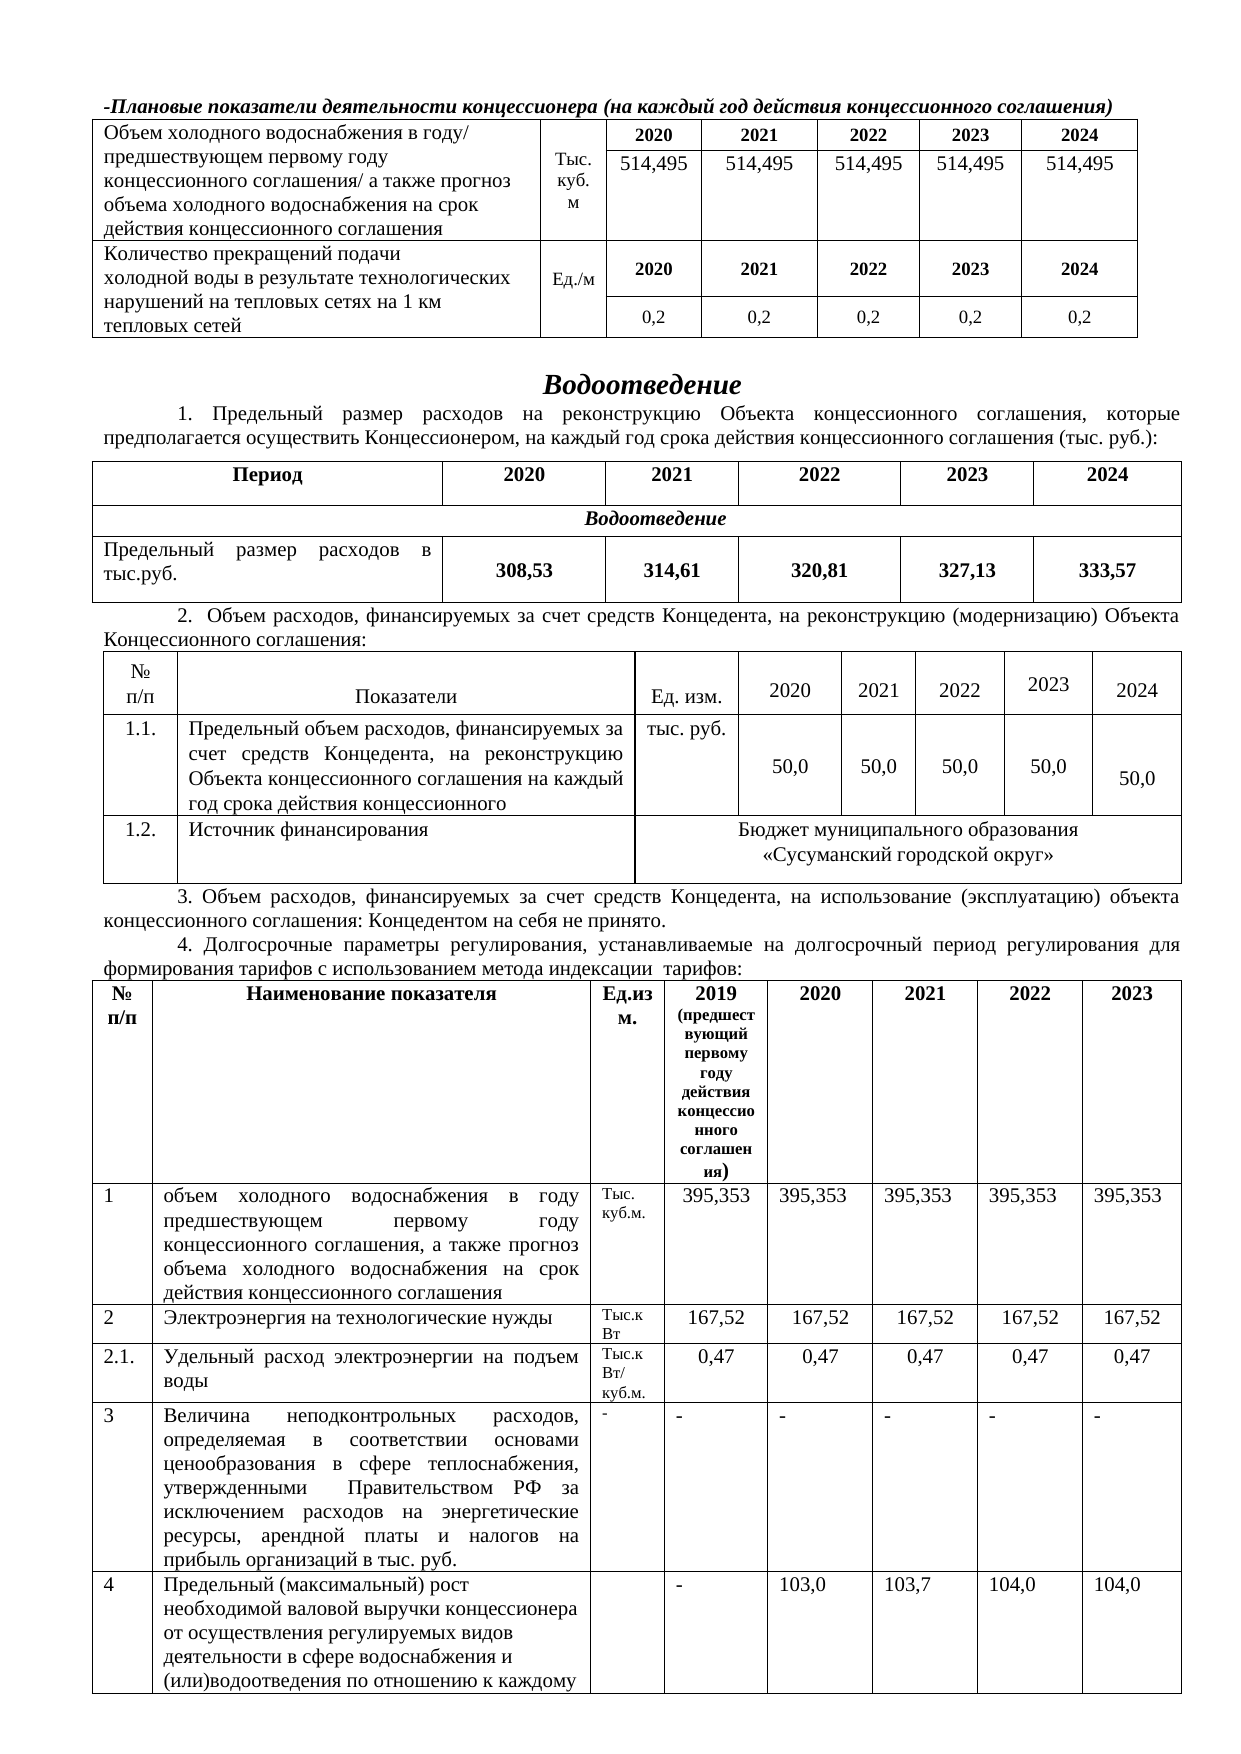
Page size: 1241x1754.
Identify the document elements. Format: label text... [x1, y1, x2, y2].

text 1. Предельный размер расходов на реконструкцию Объекта концессионного соглашения, которые предполагается осуществить Концессионером, на каждый год срока действия концессионного соглашения (тыс. руб.): [103, 401, 1181, 449]
text 4. Долгосрочные параметры регулирования, устанавливаемые на долгосрочный период регулирования для формирования тарифов с использованием метода индексации тарифов: [103, 932, 1181, 980]
table_header 2023 [920, 120, 1021, 150]
table_header 2023 [1005, 652, 1092, 714]
table_cell 1.1. [104, 715, 177, 815]
table_cell 167,52 [768, 1305, 872, 1343]
table_cell 2024 [1022, 241, 1137, 296]
table_cell объем холодного водоснабжения в году предшествующем первому году концессионного соглашения, а также прогноз объема холодного водоснабжения на срок действия концессионного соглашения [153, 1184, 590, 1304]
table_cell 50,0 [1005, 715, 1092, 815]
table_cell Предельный размер расходов в тыс.руб. [93, 537, 442, 602]
table_cell 2023 [920, 241, 1021, 296]
table_cell 50,0 [739, 715, 841, 815]
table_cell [153, 1572, 590, 1692]
table_header 2022 [916, 652, 1004, 714]
table_cell 514,495 [702, 151, 817, 240]
table_cell Удельный расход электроэнергии на подъем воды [153, 1344, 590, 1402]
table_cell 0,2 [607, 297, 701, 337]
text 3. Объем расходов, финансируемых за счет средств Концедента, на использование (эксплуатацию) объекта концессионного соглашения: Концедентом на себя не принято. [103, 884, 1181, 932]
table_cell 395,353 [978, 1184, 1082, 1304]
table_header 2024 [1093, 652, 1181, 714]
table_header 2021 [702, 120, 817, 150]
table_header № п/п [93, 981, 152, 1182]
table_header Наименование показателя [153, 981, 590, 1182]
table_cell 2021 [702, 241, 817, 296]
table_header 2020 [739, 652, 841, 714]
text 2. Объем расходов, финансируемых за счет средств Концедента, на реконструкцию (модернизацию) Объекта Концессионного соглашения: [103, 603, 1181, 651]
table_cell 0,47 [978, 1344, 1082, 1402]
table_cell Предельный объем расходов, финансируемых за счет средств Концедента, на реконструкцию Объекта концессионного соглашения на каждый год срока действия концессионного [178, 715, 634, 815]
table_header 2021 [873, 981, 977, 1182]
table_cell 2.1. [93, 1344, 152, 1402]
table_cell 50,0 [842, 715, 915, 815]
table_cell 0,47 [768, 1344, 872, 1402]
table_cell 167,52 [1083, 1305, 1181, 1343]
table_cell - [591, 1403, 664, 1571]
table_header Ед.изм. [591, 981, 664, 1182]
table_cell 0,2 [818, 297, 919, 337]
table_cell Ед./м [541, 241, 606, 337]
table_header 2024 [1034, 462, 1181, 505]
table_cell 314,61 [606, 537, 738, 602]
table_header Тыс.куб.м [541, 120, 606, 240]
table_cell 395,353 [1083, 1184, 1181, 1304]
table_cell 167,52 [873, 1305, 977, 1343]
table_cell 1.2. [104, 816, 177, 883]
table_cell 395,353 [873, 1184, 977, 1304]
table_cell - [873, 1403, 977, 1571]
table_header 2023 [901, 462, 1033, 505]
table_cell 0,2 [1022, 297, 1137, 337]
table_cell 0,2 [702, 297, 817, 337]
table_header Объем холодного водоснабжения в году/ предшествующем первому году концессионного соглашения/ а также прогноз объема холодного водоснабжения на срок действия концессионного соглашения [93, 120, 540, 240]
table_cell 320,81 [739, 537, 900, 602]
table_header 2020 [443, 462, 605, 505]
table_header № п/п [104, 652, 177, 714]
table_cell 103,7 [873, 1572, 977, 1692]
table_cell 2 [93, 1305, 152, 1343]
table_cell 514,495 [920, 151, 1021, 240]
table_cell 333,57 [1034, 537, 1181, 602]
table_cell 104,0 [978, 1572, 1082, 1692]
table_cell Количество прекращений подачи холодной воды в результате технологических нарушений на тепловых сетях на тепловых сетей [93, 241, 540, 337]
table_cell 4 [93, 1572, 152, 1692]
table_cell 395,353 [665, 1184, 767, 1304]
table_cell 50,0 [1093, 715, 1181, 815]
table_cell тыс. руб. [636, 715, 738, 815]
table_cell 0,47 [1083, 1344, 1181, 1402]
table_cell 395,353 [768, 1184, 872, 1304]
table_cell 104,0 [1083, 1572, 1181, 1692]
table_cell 514,495 [607, 151, 701, 240]
text -Плановые показатели деятельности концессионера (на каждый год действия концессионного соглашения) [103, 94, 1181, 118]
table_header 2022 [739, 462, 900, 505]
table_header 2019 (предшествующий первому году действия концессионного соглашения) [665, 981, 767, 1182]
table_cell - [768, 1403, 872, 1571]
table_header Ед. изм. [636, 652, 738, 714]
table_cell 50,0 [916, 715, 1004, 815]
table_cell 308,53 [443, 537, 605, 602]
table_cell 1 [93, 1184, 152, 1304]
table_header Период [93, 462, 442, 505]
table_cell 0,2 [920, 297, 1021, 337]
table_cell 327,13 [901, 537, 1033, 602]
table_cell 167,52 [978, 1305, 1082, 1343]
text Водоотведение [103, 367, 1181, 401]
table_header 2020 [607, 120, 701, 150]
table_cell - [978, 1403, 1082, 1571]
table_cell 0,47 [873, 1344, 977, 1402]
table_cell - [1083, 1403, 1181, 1571]
table_cell Источник финансирования [178, 816, 634, 883]
table_cell Бюджет муниципального образования «Сусуманский городской округ» [636, 816, 1181, 883]
table_cell 2020 [607, 241, 701, 296]
table_header 2021 [842, 652, 915, 714]
table_cell 2022 [818, 241, 919, 296]
table_header 2020 [768, 981, 872, 1182]
table_cell 3 [93, 1403, 152, 1571]
table_cell 514,495 [1022, 151, 1137, 240]
table_cell 0,47 [665, 1344, 767, 1402]
table_cell 514,495 [818, 151, 919, 240]
table_cell 167,52 [665, 1305, 767, 1343]
table_cell Величина неподконтрольных расходов, определяемая в соответствии основами ценообразования в сфере теплоснабжения, утвержденными Правительством РФ за исключением расходов на энергетические ресурсы, арендной платы и налогов на прибыль организаций в тыс. руб. [153, 1403, 590, 1571]
table_cell - [665, 1572, 767, 1692]
table_header 2023 [1083, 981, 1181, 1182]
table_cell Тыс.кВт [591, 1305, 664, 1343]
table_cell Тыс. куб.м. [591, 1184, 664, 1304]
table_cell [591, 1572, 664, 1692]
table_cell - [665, 1403, 767, 1571]
table_header 2021 [606, 462, 738, 505]
table_cell Тыс.кВт/куб.м. [591, 1344, 664, 1402]
table_header 2022 [818, 120, 919, 150]
table_cell Водоотведение [93, 506, 1181, 536]
table_cell 103,0 [768, 1572, 872, 1692]
table_cell Электроэнергия на технологические нужды [153, 1305, 590, 1343]
table_header 2022 [978, 981, 1082, 1182]
table_header 2024 [1022, 120, 1137, 150]
table_header Показатели [178, 652, 634, 714]
